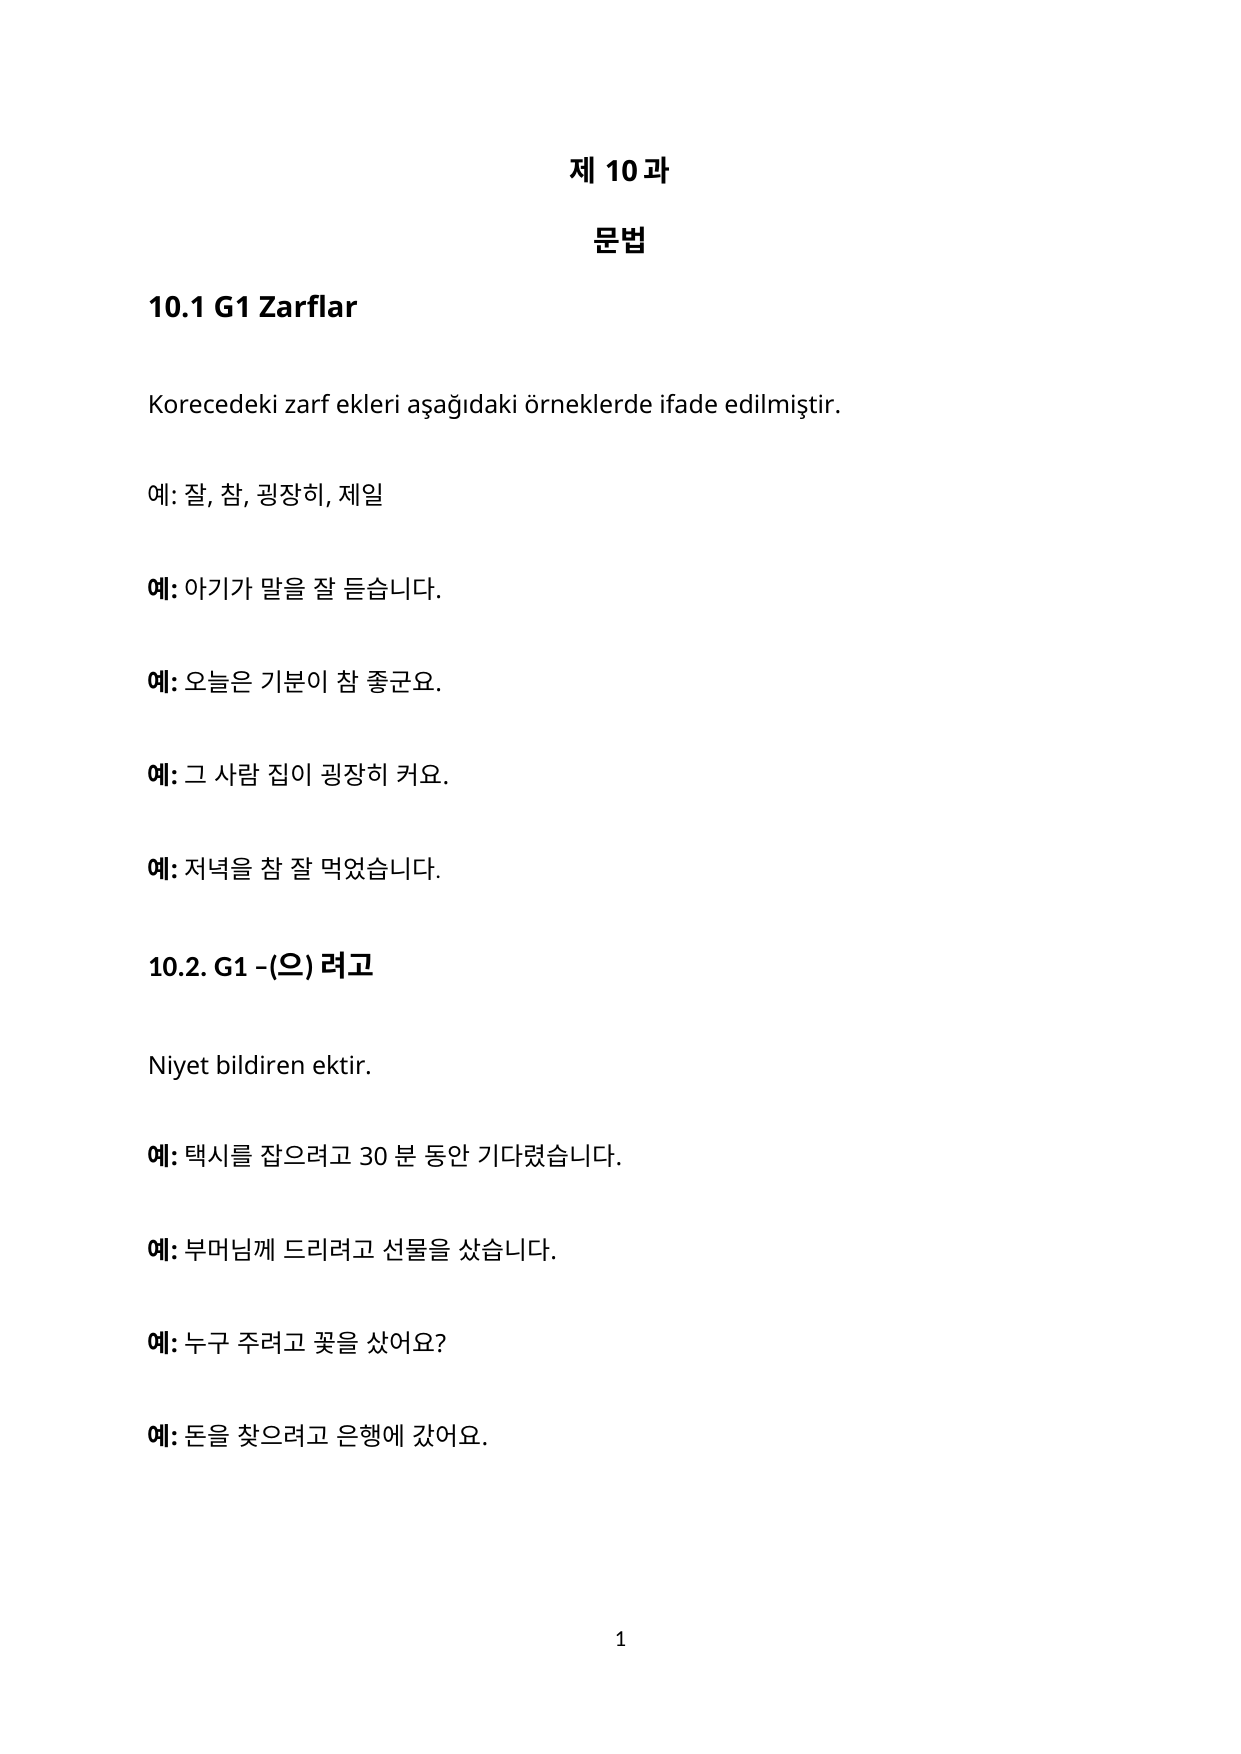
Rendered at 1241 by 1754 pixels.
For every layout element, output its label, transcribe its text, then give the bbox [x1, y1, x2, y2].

text 문법 [148, 217, 1093, 259]
text Korecedeki zarf ekleri aşağıdaki örneklerde ifade edilmiştir. [148, 387, 1093, 421]
text 10.2. G1 –(으) 려고 [148, 942, 1093, 985]
text 제 10과 [148, 148, 1093, 190]
text 예: 잘, 참, 굉장히, 제일 [148, 476, 1093, 512]
text 예: 누구 주려고 꽃을 샀어요? [148, 1323, 1093, 1360]
text 예: 돈을 찾으려고 은행에 갔어요. [148, 1417, 1093, 1453]
text 예: 아기가 말을 잘 듣습니다. [148, 569, 1093, 605]
text 10.1 G1 Zarflar [148, 287, 1093, 326]
text 예: 오늘은 기분이 참 좋군요. [148, 662, 1093, 699]
text 예: 택시를 잡으려고 30 분 동안 기다렸습니다. [148, 1137, 1093, 1173]
text Niyet bildiren ektir. [148, 1048, 1093, 1082]
text 예: 부머님께 드리려고 선물을 샀습니다. [148, 1230, 1093, 1266]
text 예: 그 사람 집이 굉장히 커요. [148, 756, 1093, 792]
text 예: 저녁을 참 잘 먹었습니다. [148, 849, 1093, 885]
